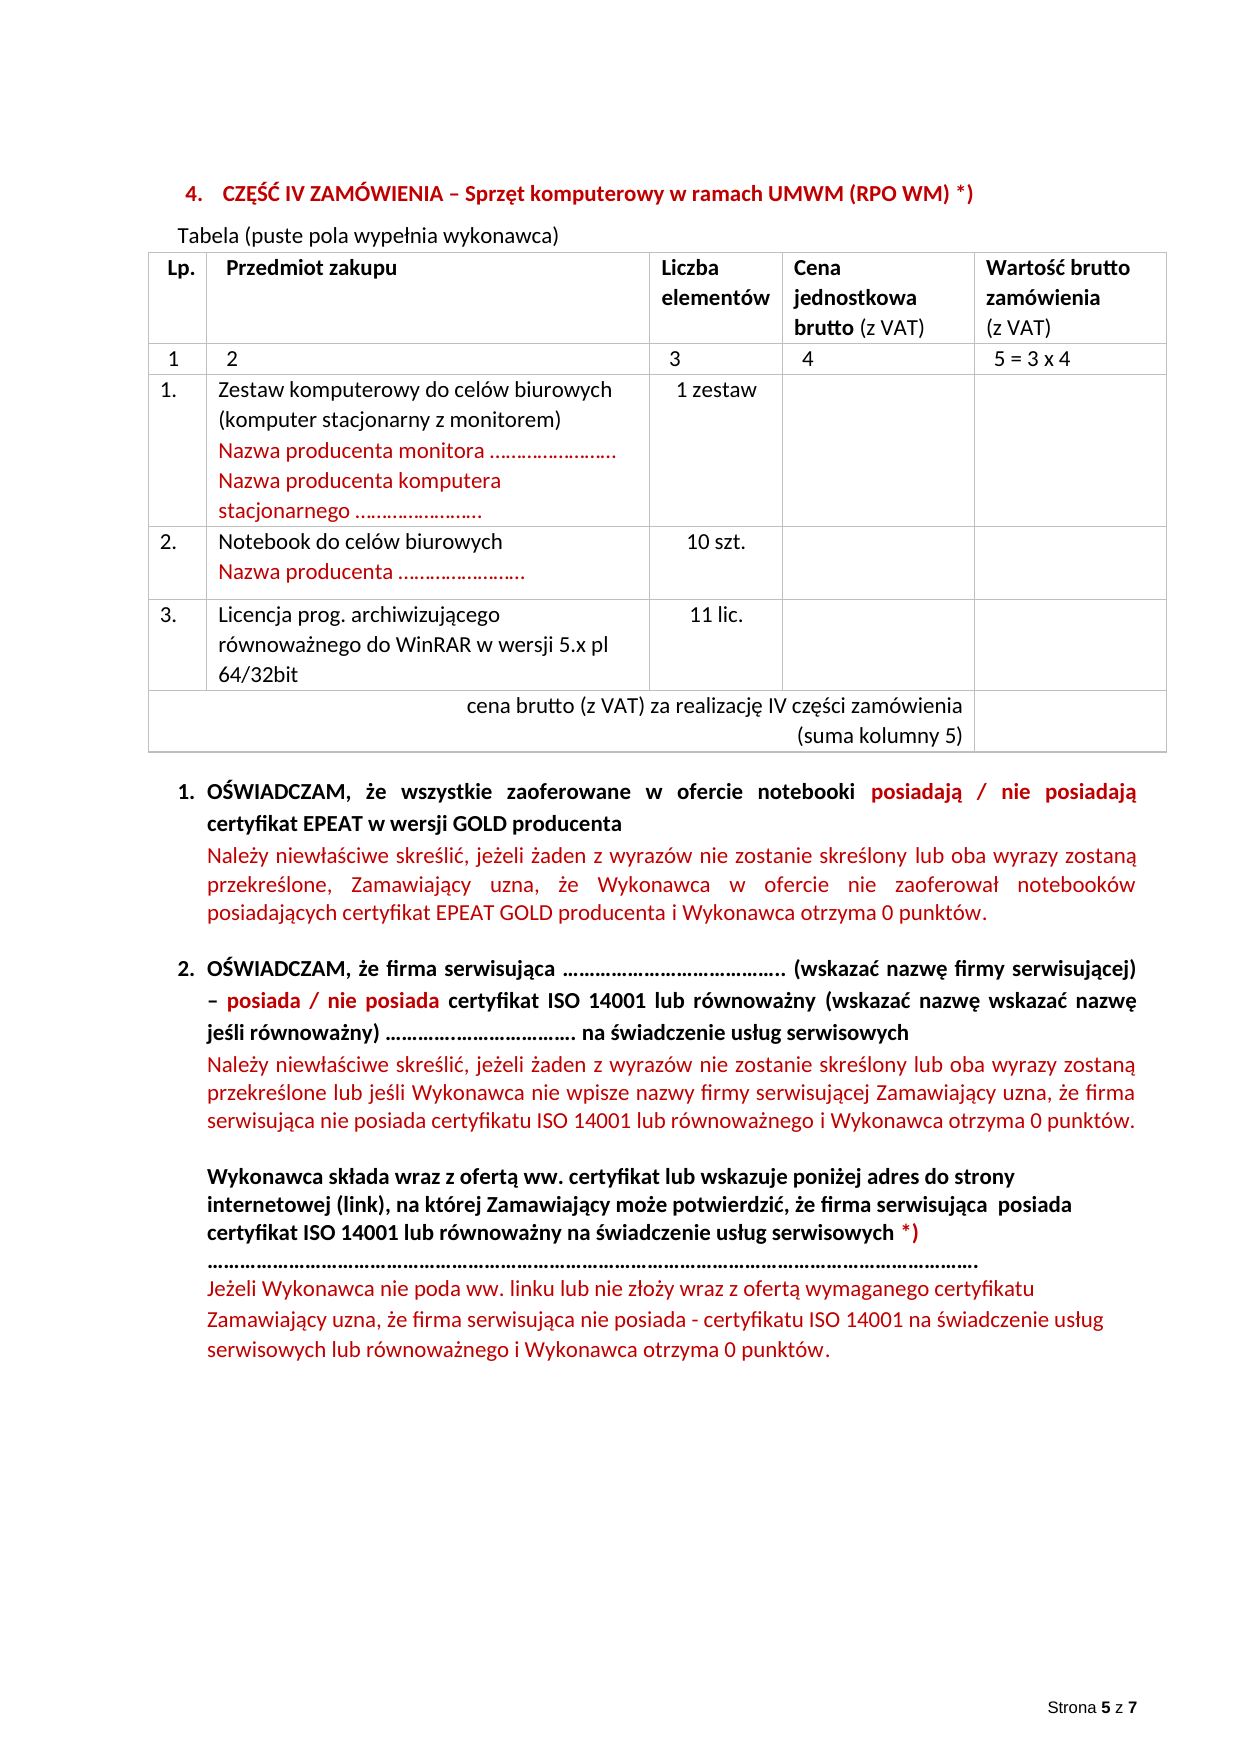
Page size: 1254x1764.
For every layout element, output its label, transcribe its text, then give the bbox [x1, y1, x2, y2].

table_header Przedmiot zakupu [207, 253, 649, 343]
list OŚWIADCZAM, że wszystkie zaoferowane w ofercie notebooki posiadają / nie posiadają certyfikat EPEAT w wersji GOLD producenta [177, 777, 1137, 837]
text Należy niewłaściwe skreślić, jeżeli żaden z wyrazów nie zostanie skreślony lub oba wyrazy zostaną przekreślone lub jeśli Wykonawca nie wpisze nazwy firmy serwisującej Zamawiający uzna, że firma serwisująca nie posiada certyfikatu ISO 14001 lub równoważnego i Wykonawca otrzyma 0 punktów. [207, 1050, 1137, 1134]
table_cell [783, 375, 974, 526]
text Jeżeli Wykonawca nie poda ww. linku lub nie złoży wraz z ofertą wymaganego certyfikatu Zamawiający uzna, że firma serwisująca nie posiada - certyfikatu ISO 14001 na świadczenie usług serwisowych lub równoważnego i Wykonawca otrzyma 0 punktów. [207, 1274, 1137, 1363]
table_cell 10 szt. [650, 527, 782, 599]
table_cell Zestaw komputerowy do celów biurowych (komputer stacjonarny z monitorem) Nazwa producenta monitora …………………… Nazwa producenta komputera stacjonarnego …………………… [207, 375, 649, 526]
table_cell 2 [207, 344, 649, 374]
table_cell 2. [149, 527, 206, 599]
table_cell [975, 375, 1166, 526]
table_header Liczba elementów [650, 253, 782, 343]
text Należy niewłaściwe skreślić, jeżeli żaden z wyrazów nie zostanie skreślony lub oba wyrazy zostaną przekreślone, Zamawiający uzna, że Wykonawca w ofercie nie zaoferował notebooków posiadających certyfikat EPEAT GOLD producenta i Wykonawca otrzyma 0 punktów. [192, 842, 1137, 926]
table_cell Notebook do celów biurowych Nazwa producenta …………………… [207, 527, 649, 599]
table_cell [975, 691, 1166, 751]
table_cell 5 = 3 x 4 [975, 344, 1166, 374]
table_cell cena brutto (z VAT) za realizację IV części zamówienia (suma kolumny 5) [149, 691, 974, 751]
table_cell 1. [149, 375, 206, 526]
table_cell [975, 600, 1166, 690]
text Tabela (puste pola wypełnia wykonawca) [148, 221, 1137, 249]
table_cell [783, 600, 974, 690]
table_cell 4 [783, 344, 974, 374]
list CZĘŚĆ IV ZAMÓWIENIA – Sprzęt komputerowy w ramach UMWM (RPO WM) *) [185, 179, 1137, 207]
table_cell [783, 527, 974, 599]
table_cell Licencja prog. archiwizującego równoważnego do WinRAR w wersji 5.x pl 64/32bit [207, 600, 649, 690]
table_header Wartość brutto zamówienia (z VAT) [975, 253, 1166, 343]
table_header Cena jednostkowa brutto (z VAT) [783, 253, 974, 343]
table_cell 1 [149, 344, 206, 374]
table_cell [975, 527, 1166, 599]
list OŚWIADCZAM, że firma serwisująca ………………………………….. (wskazać nazwę firmy serwisującej) – posiada / nie posiada certyfikat ISO 14001 lub równoważny (wskazać nazwę wskazać nazwę jeśli równoważny) ………….…………………. na świadczenie usług serwisowych [177, 954, 1137, 1046]
table_cell 1 zestaw [650, 375, 782, 526]
table_cell 3. [149, 600, 206, 690]
table_header Lp. [149, 253, 206, 343]
text Wykonawca składa wraz z ofertą ww. certyfikat lub wskazuje poniżej adres do strony internetowej (link), na której Zamawiający może potwierdzić, że firma serwisująca posiada certyfikat ISO 14001 lub równoważny na świadczenie usług serwisowych *) ……………………………………………………………………………………………………………………………. [207, 1162, 1137, 1274]
table_cell 11 lic. [650, 600, 782, 690]
table_cell 3 [650, 344, 782, 374]
